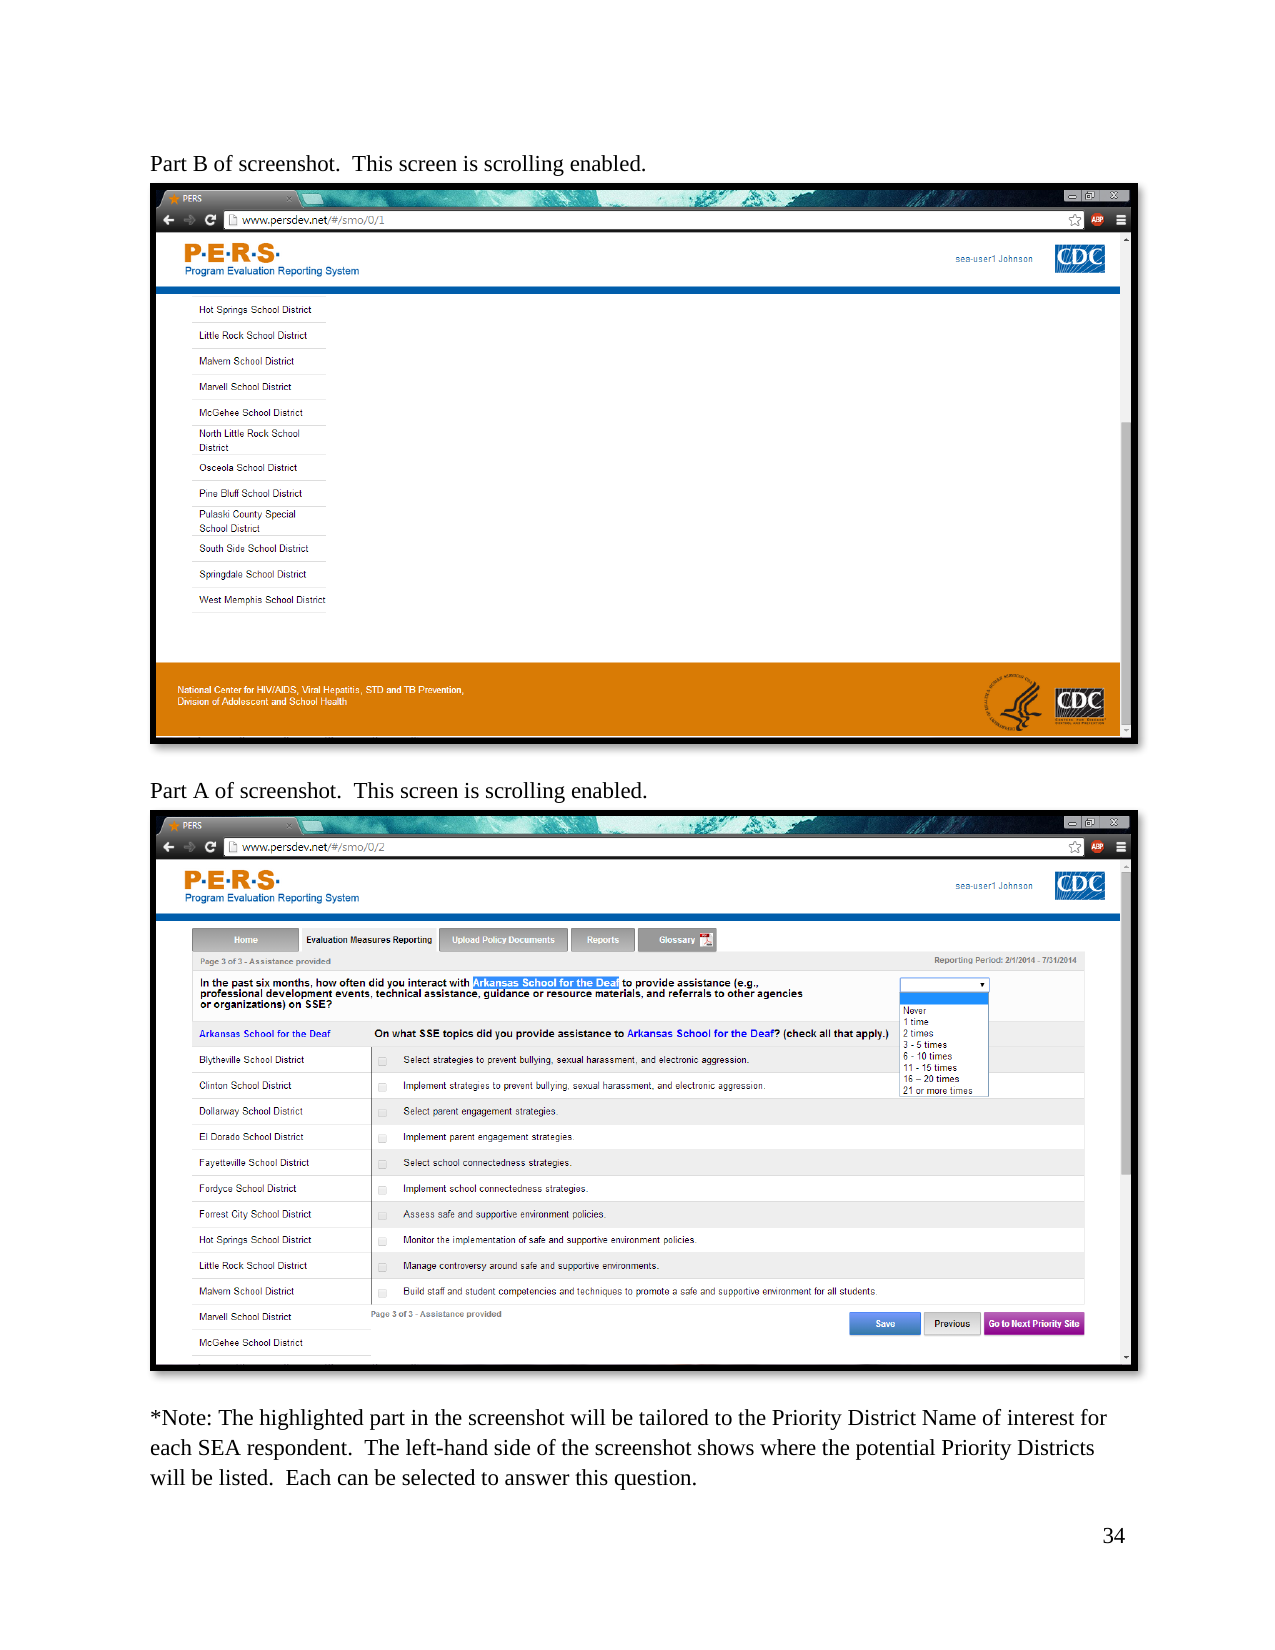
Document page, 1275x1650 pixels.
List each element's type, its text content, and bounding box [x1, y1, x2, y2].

text Part A of screenshot. This screen is scrolling enabled. [150, 777, 1125, 810]
text *Note: The highlighted part in the screenshot will be tailored to the Priority District Name of interest for each SEA respondent. The left-hand side of the screenshot shows where the potential Priority Districts will be listed. Each can be selected to answer this question. [150, 1404, 1125, 1491]
picture [156, 816, 1131, 1365]
text Part B of screenshot. This screen is scrolling enabled. [150, 150, 1125, 183]
picture [156, 190, 1131, 738]
